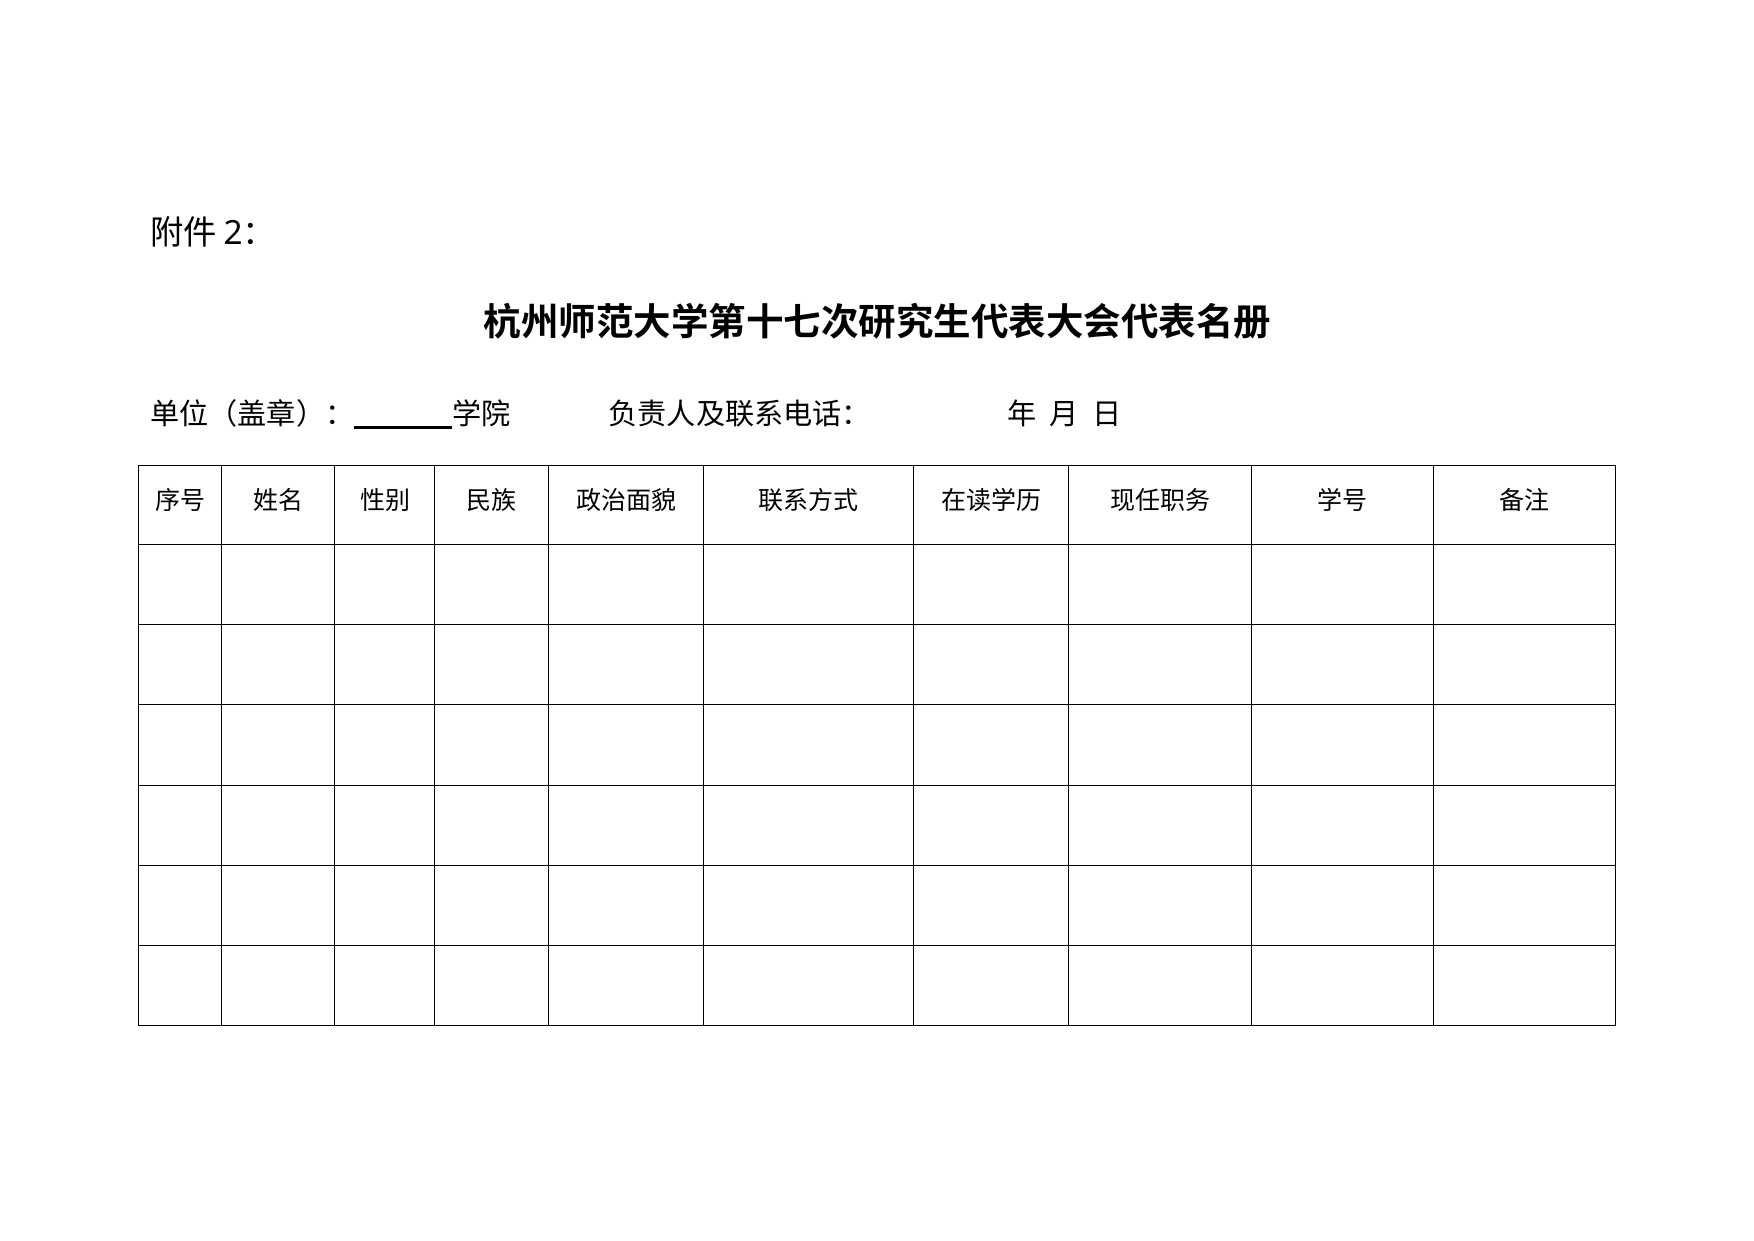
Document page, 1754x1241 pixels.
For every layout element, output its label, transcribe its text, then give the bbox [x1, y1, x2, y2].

table_cell [1069, 946, 1251, 1025]
table_cell [1252, 866, 1433, 945]
table_cell [139, 705, 221, 784]
table_cell [549, 545, 703, 624]
table_cell [1434, 705, 1615, 784]
table_header 学号 [1252, 466, 1433, 543]
table_header 民族 [435, 466, 548, 543]
table_header 联系方式 [704, 466, 913, 543]
table_cell [435, 625, 548, 704]
table_cell [914, 625, 1068, 704]
table_cell [914, 946, 1068, 1025]
table_cell [914, 866, 1068, 945]
table_header 姓名 [222, 466, 334, 543]
table_cell [914, 786, 1068, 865]
table_cell [549, 786, 703, 865]
table_cell [914, 705, 1068, 784]
table_cell [1434, 786, 1615, 865]
table_cell [222, 786, 334, 865]
table_cell [222, 705, 334, 784]
table_cell [1434, 866, 1615, 945]
table_cell [1252, 545, 1433, 624]
table_cell [222, 866, 334, 945]
table_cell [704, 866, 913, 945]
table_cell [435, 705, 548, 784]
table_cell [1069, 625, 1251, 704]
table_cell [139, 866, 221, 945]
table_header 备注 [1434, 466, 1615, 543]
table_cell [335, 946, 434, 1025]
table_cell [704, 946, 913, 1025]
table_cell [549, 866, 703, 945]
table_cell [1069, 545, 1251, 624]
table_header 序号 [139, 466, 221, 543]
table_cell [435, 786, 548, 865]
table_cell [704, 545, 913, 624]
table_cell [335, 705, 434, 784]
table_cell [139, 545, 221, 624]
table_cell [1069, 705, 1251, 784]
table_header 现任职务 [1069, 466, 1251, 543]
table_cell [1252, 786, 1433, 865]
table_cell [222, 625, 334, 704]
table_cell [335, 786, 434, 865]
table_cell [435, 946, 548, 1025]
table_header 政治面貌 [549, 466, 703, 543]
table_cell [1069, 786, 1251, 865]
table_cell [914, 545, 1068, 624]
table_header 性别 [335, 466, 434, 543]
table_cell [335, 545, 434, 624]
table_cell [704, 705, 913, 784]
table_cell [335, 866, 434, 945]
table_cell [139, 946, 221, 1025]
table_cell [1434, 946, 1615, 1025]
table_cell [1252, 625, 1433, 704]
table_cell [139, 625, 221, 704]
table_cell [1069, 866, 1251, 945]
text 单位（盖章）： 学院 负责人及联系电话： 年 月 日 [150, 379, 1604, 444]
table_cell [435, 866, 548, 945]
table_cell [549, 625, 703, 704]
table_cell [549, 946, 703, 1025]
table_cell [549, 705, 703, 784]
table_cell [1252, 705, 1433, 784]
table_cell [1252, 946, 1433, 1025]
table_cell [139, 786, 221, 865]
text 杭州师范大学第十七次研究生代表大会代表名册 [150, 287, 1604, 352]
table_cell [222, 545, 334, 624]
table_cell [435, 545, 548, 624]
text 附件2： [150, 198, 1604, 263]
table_header 在读学历 [914, 466, 1068, 543]
table_cell [704, 625, 913, 704]
table_cell [222, 946, 334, 1025]
table_cell [704, 786, 913, 865]
table_cell [1434, 625, 1615, 704]
table_cell [1434, 545, 1615, 624]
table_cell [335, 625, 434, 704]
